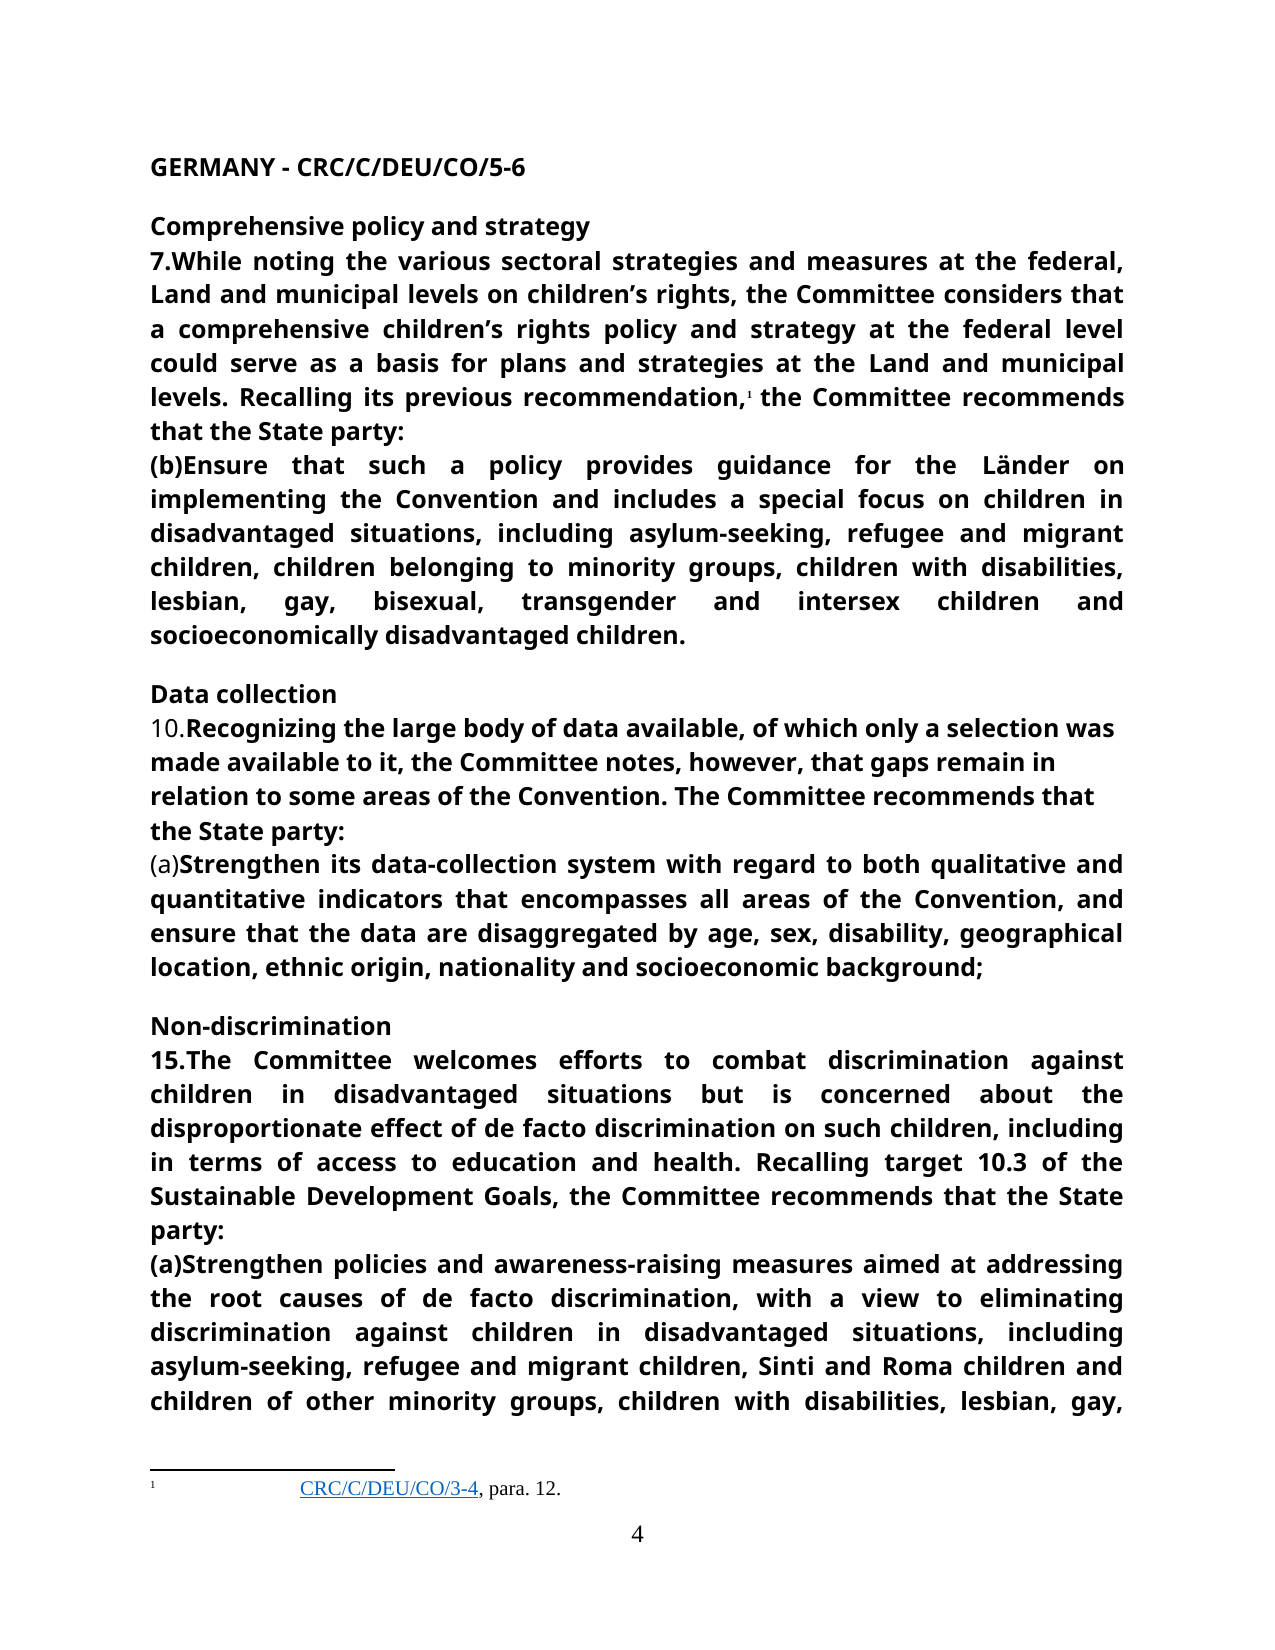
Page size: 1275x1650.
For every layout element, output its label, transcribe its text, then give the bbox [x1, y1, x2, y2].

text (b)Ensure that such a policy provides guidance for the Länder on implementing the Convention and includes a special focus on children in disadvantaged situations, including asylum-seeking, refugee and migrant children, children belonging to minority groups, children with disabilities, lesbian, gay, bisexual, transgender and intersex children and socioeconomically disadvantaged children. [150, 447, 1125, 652]
text Non-discrimination [150, 1008, 1125, 1042]
text 15.The Committee welcomes efforts to combat discrimination against children in disadvantaged situations but is concerned about the disproportionate effect of de facto discrimination on such children, including in terms of access to education and health. Recalling target 10.3 of the Sustainable Development Goals, the Committee recommends that the State party: [150, 1042, 1125, 1247]
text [150, 1247, 1125, 1417]
text 10.Recognizing the large body of data available, of which only a selection was made available to it, the Committee notes, however, that gaps remain in relation to some areas of the Convention. The Committee recommends that the State party: [150, 711, 1125, 847]
subtitle GERMANY - CRC/C/DEU/CO/5-6 [150, 150, 1095, 184]
text 7.While noting the various sectoral strategies and measures at the federal, Land and municipal levels on children’s rights, the Committee considers that a comprehensive children’s rights policy and strategy at the federal level could serve as a basis for plans and strategies at the Land and municipal levels. Recalling its previous recommendation, the Committee recommends that the State party: [150, 243, 1125, 447]
text Comprehensive policy and strategy [150, 209, 1125, 243]
text Data collection [150, 677, 1125, 711]
text (a)Strengthen its data-collection system with regard to both qualitative and quantitative indicators that encompasses all areas of the Convention, and ensure that the data are disaggregated by age, sex, disability, geographical location, ethnic origin, nationality and socioeconomic background; [150, 847, 1125, 983]
